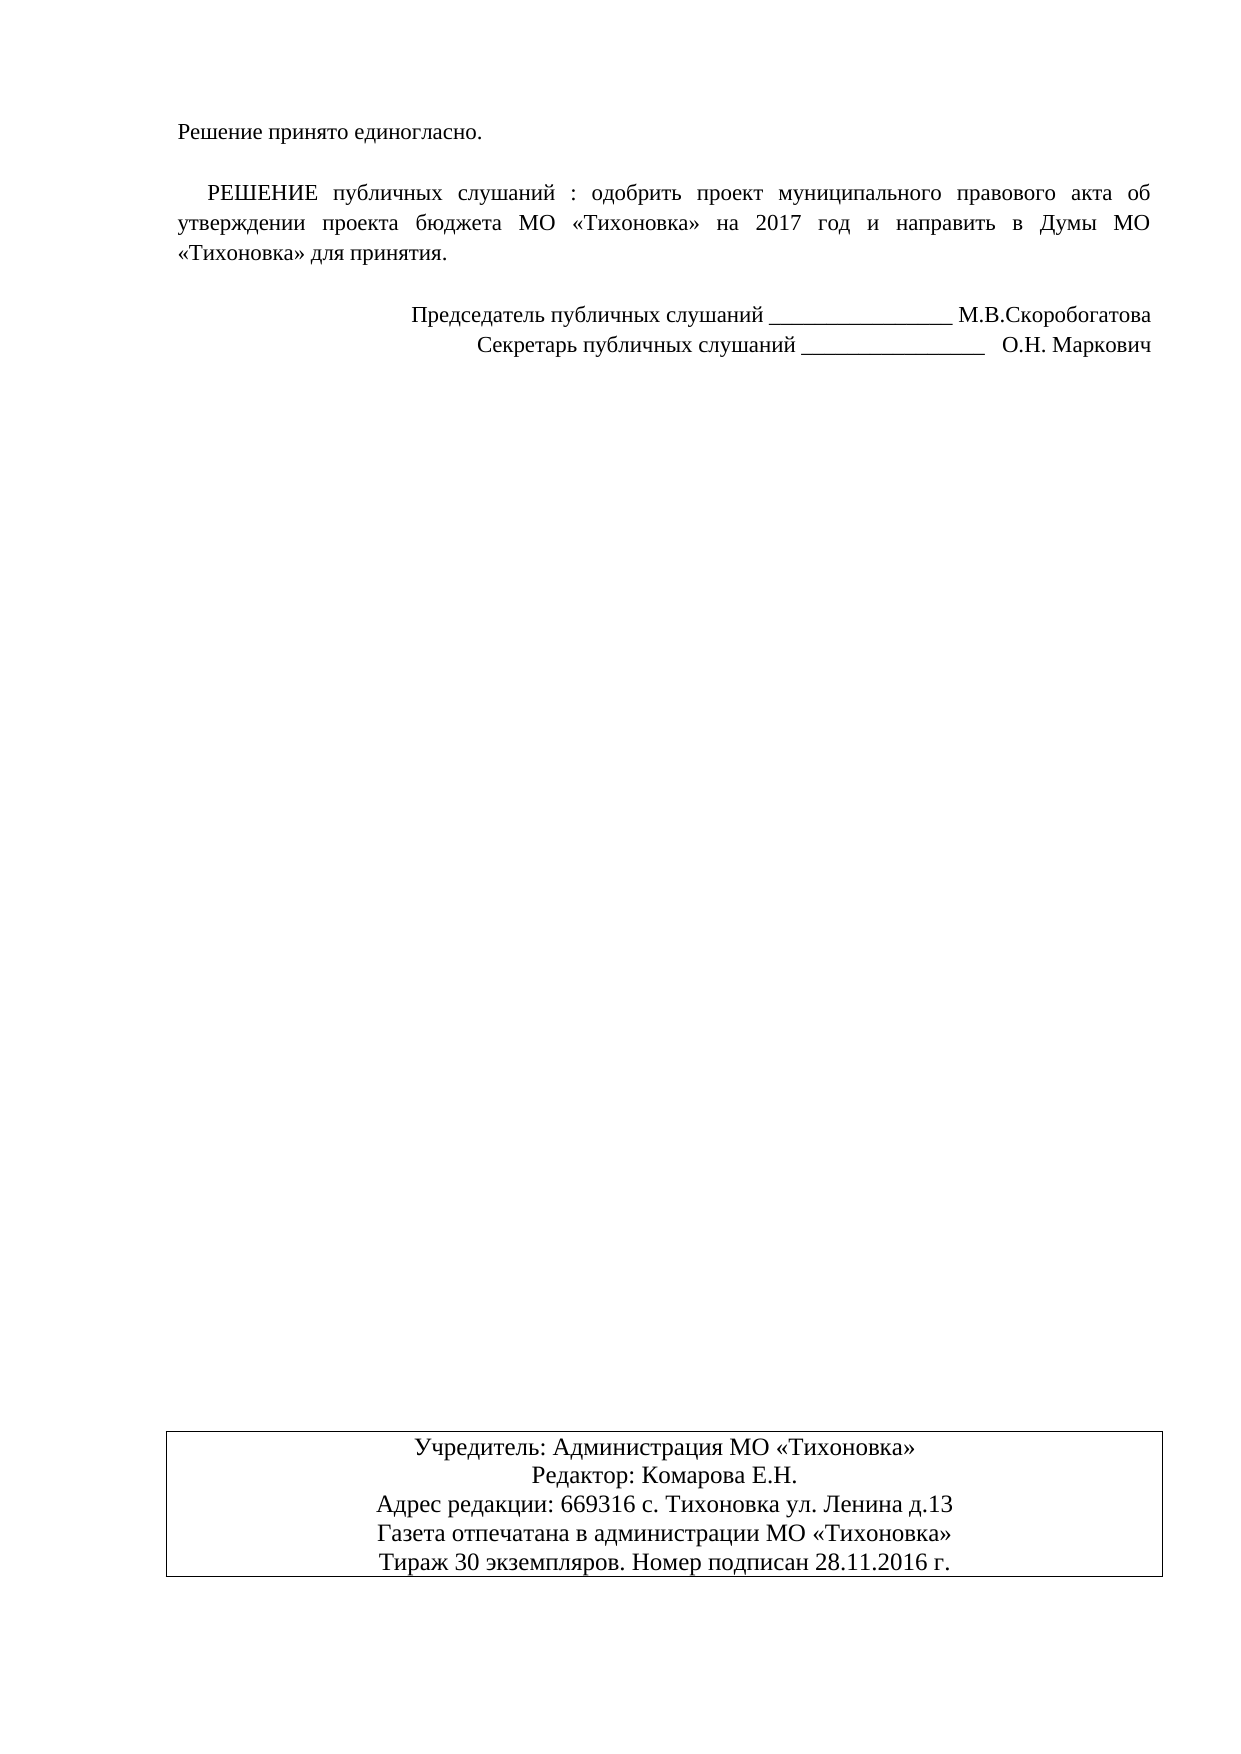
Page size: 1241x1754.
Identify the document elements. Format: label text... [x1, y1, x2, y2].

text РЕШЕНИЕ публичных слушаний : одобрить проект муниципального правового акта об утверждении проекта бюджета МО «Тихоновка» на 2017 год и направить в Думы МО «Тихоновка» для принятия. [177, 178, 1152, 265]
text Секретарь публичных слушаний ________________ О.Н. Маркович [177, 332, 1152, 358]
text Решение принято единогласно. [177, 118, 1152, 144]
text Председатель публичных слушаний ________________ М.В.Скоробогатова [177, 301, 1152, 328]
table_header Учредитель: Администрация МО «Тихоновка» Редактор: Комарова Е.Н. Адрес редакции: 669316 с. Тихоновка ул. Ленина д.13 Газета отпечатана в администрации МО «Тихоновка» Тираж 30 экземпляров. Номер подписан 28.11.2016 г. [167, 1432, 1162, 1576]
